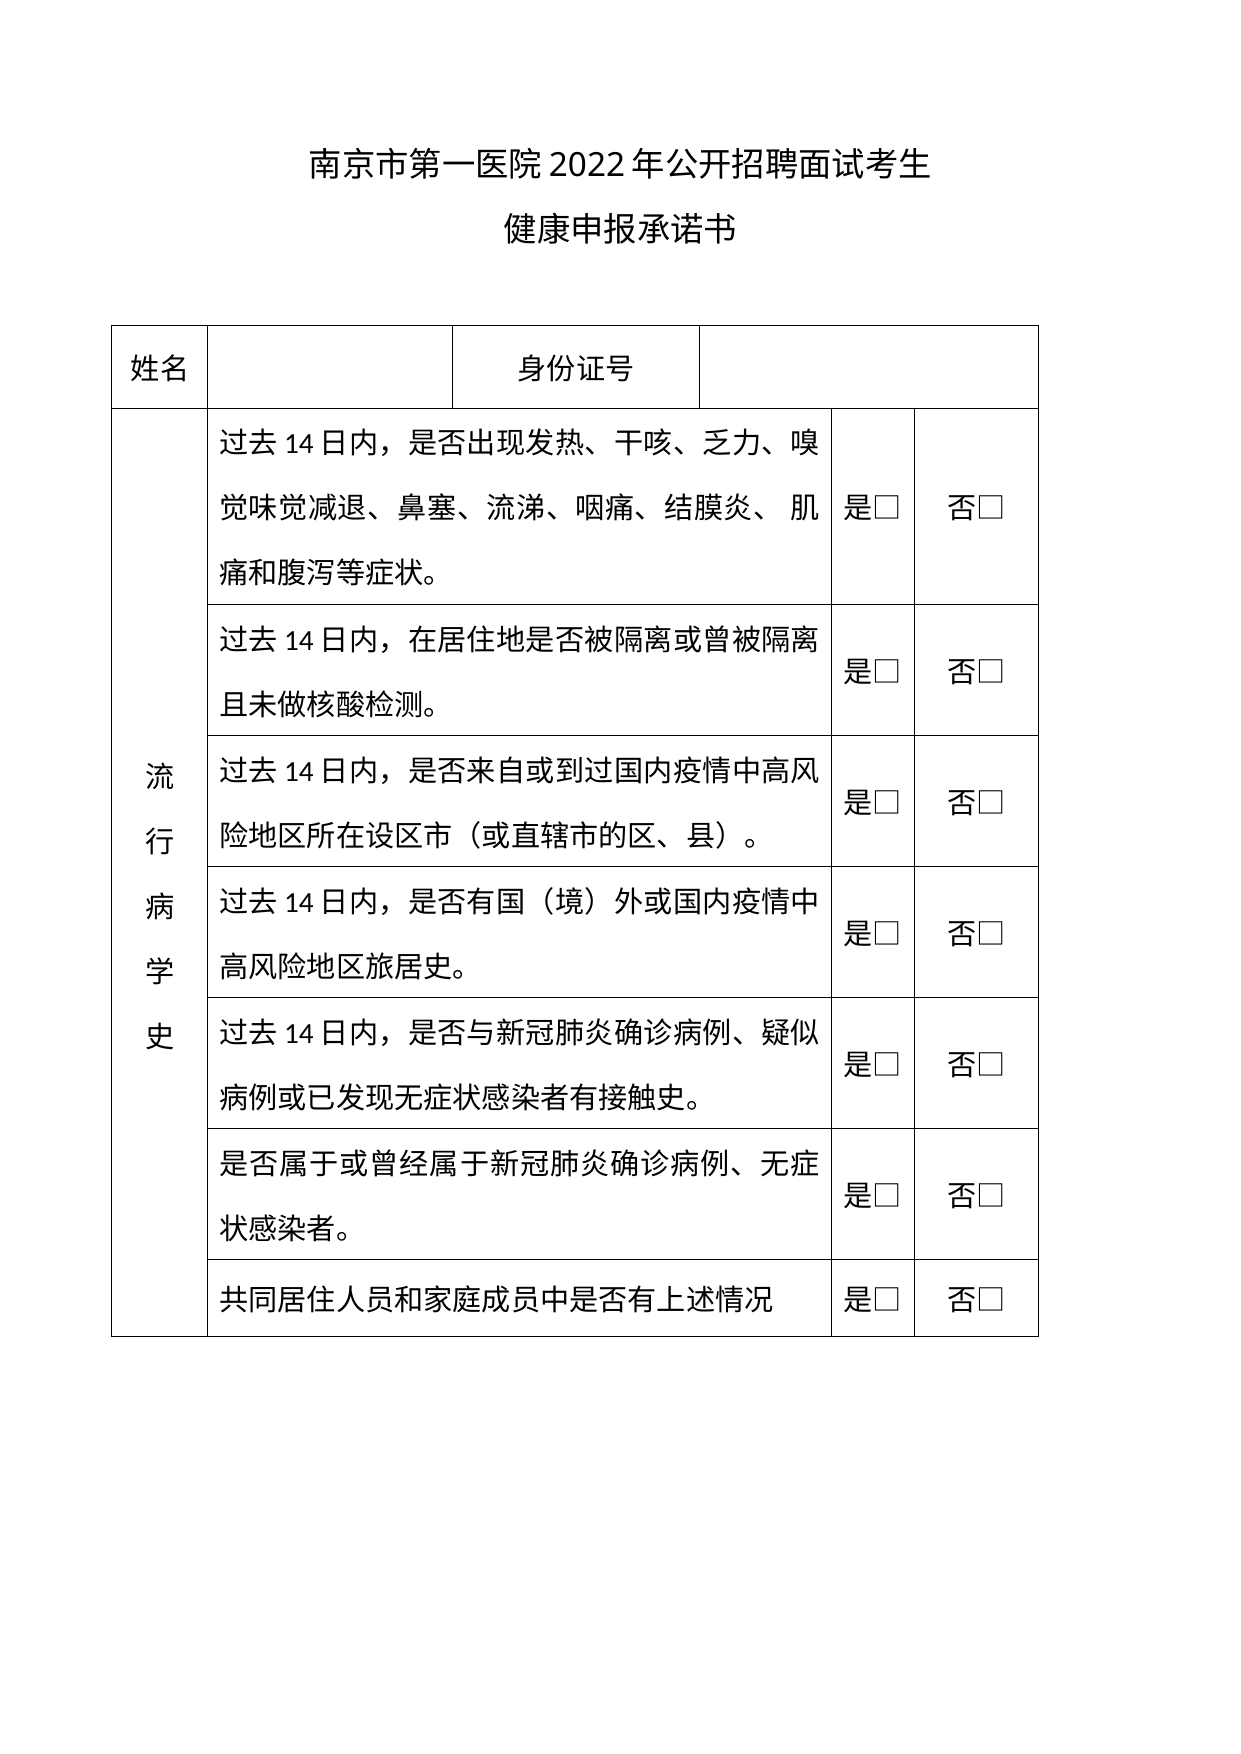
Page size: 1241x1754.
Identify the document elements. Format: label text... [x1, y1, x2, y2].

table_cell 是□ [832, 867, 914, 997]
text 南京市第一医院2022年公开招聘面试考生 [123, 129, 1117, 194]
table_cell 否□ [915, 409, 1038, 604]
table_cell 是否属于或曾经属于新冠肺炎确诊病例、无症状感染者。 [208, 1129, 831, 1259]
table_cell 流 行 病 学 史 [112, 409, 207, 1336]
table_cell 是□ [832, 409, 914, 604]
table_cell 过去14日内，是否出现发热、干咳、乏力、嗅觉味觉减退、鼻塞、流涕、咽痛、结膜炎、 肌痛和腹泻等症状。 [208, 409, 831, 604]
table_cell 否□ [915, 867, 1038, 997]
table_cell 否□ [915, 736, 1038, 866]
table_cell 过去14日内，是否与新冠肺炎确诊病例、疑似病例或已发现无症状感染者有接触史。 [208, 998, 831, 1128]
table_cell 否□ [915, 1129, 1038, 1259]
table_cell 过去14日内，是否来自或到过国内疫情中高风险地区所在设区市（或直辖市的区、县）。 [208, 736, 831, 866]
table_cell 共同居住人员和家庭成员中是否有上述情况 [208, 1260, 831, 1336]
text 健康申报承诺书 [123, 194, 1117, 259]
table_cell 过去14日内，是否有国（境）外或国内疫情中高风险地区旅居史。 [208, 867, 831, 997]
table_header 身份证号 [453, 326, 699, 408]
table_header 姓名 [112, 326, 207, 408]
table_cell 否□ [915, 998, 1038, 1128]
table_cell 否□ [915, 1260, 1038, 1336]
table_cell 是□ [832, 736, 914, 866]
table_cell 是□ [832, 998, 914, 1128]
table_cell 过去14日内，在居住地是否被隔离或曾被隔离且未做核酸检测。 [208, 605, 831, 735]
table_cell 是□ [832, 605, 914, 735]
table_cell 是□ [832, 1129, 914, 1259]
table_cell 是□ [832, 1260, 914, 1336]
table_cell 否□ [915, 605, 1038, 735]
table_header [208, 326, 452, 408]
table_header [700, 326, 1038, 408]
